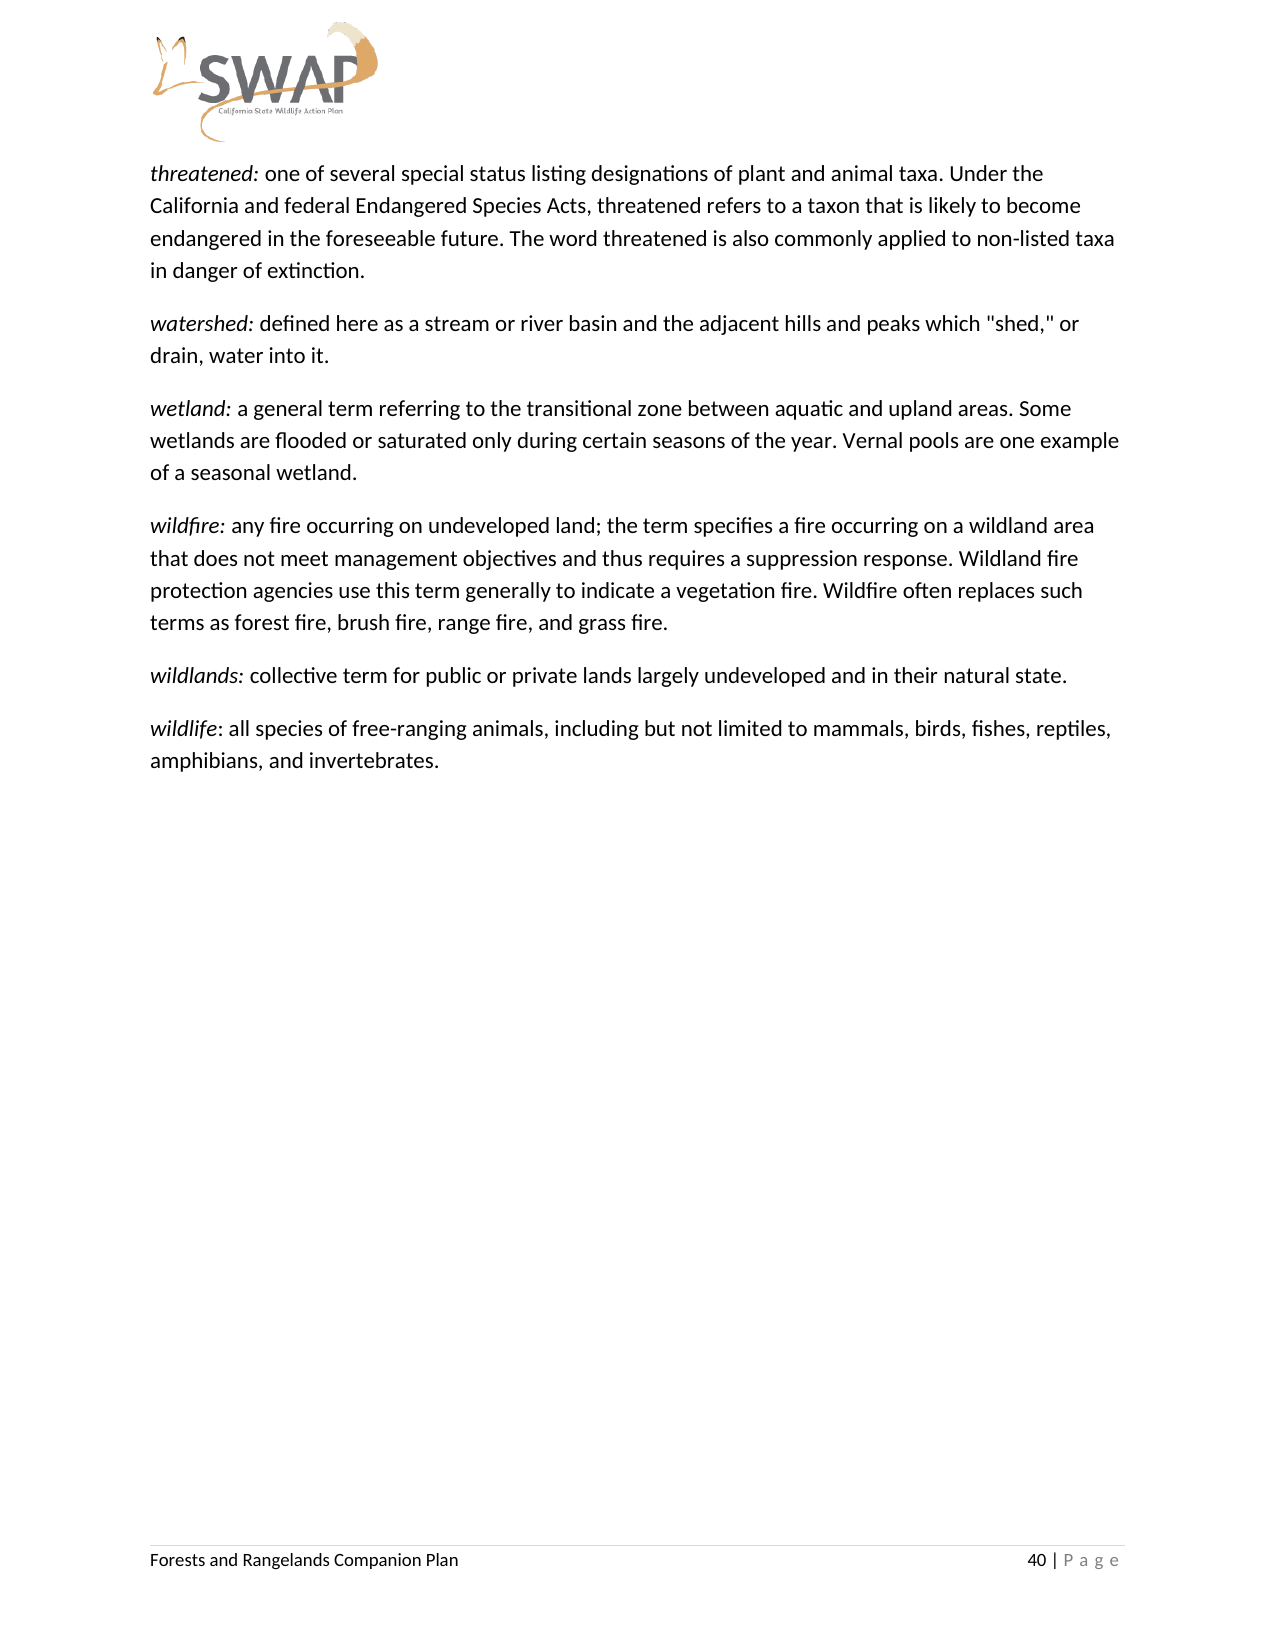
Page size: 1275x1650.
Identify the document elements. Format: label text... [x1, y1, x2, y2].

text wetland: a general term referring to the transitional zone between aquatic and upland areas. Some wetlands are flooded or saturated only during certain seasons of the year. Vernal pools are one example of a seasonal wetland. [150, 394, 1125, 487]
text threatened: one of several special status listing designations of plant and animal taxa. Under the California and federal Endangered Species Acts, threatened refers to a taxon that is likely to become endangered in the foreseeable future. The word threatened is also commonly applied to non-listed taxa in danger of extinction. [150, 159, 1125, 284]
text wildlife: all species of free-ranging animals, including but not limited to mammals, birds, fishes, reptiles, amphibians, and invertebrates. [150, 714, 1125, 774]
picture [150, 17, 379, 146]
text wildfire: any fire occurring on undeveloped land; the term specifies a fire occurring on a wildland area that does not meet management objectives and thus requires a suppression response. Wildland fire protection agencies use this term generally to indicate a vegetation fire. Wildfire often replaces such terms as forest fire, brush fire, range fire, and grass fire. [150, 512, 1125, 636]
text wildlands: collective term for public or private lands largely undeveloped and in their natural state. [150, 661, 1125, 689]
text watershed: defined here as a stream or river basin and the adjacent hills and peaks which "shed," or drain, water into it. [150, 309, 1125, 369]
